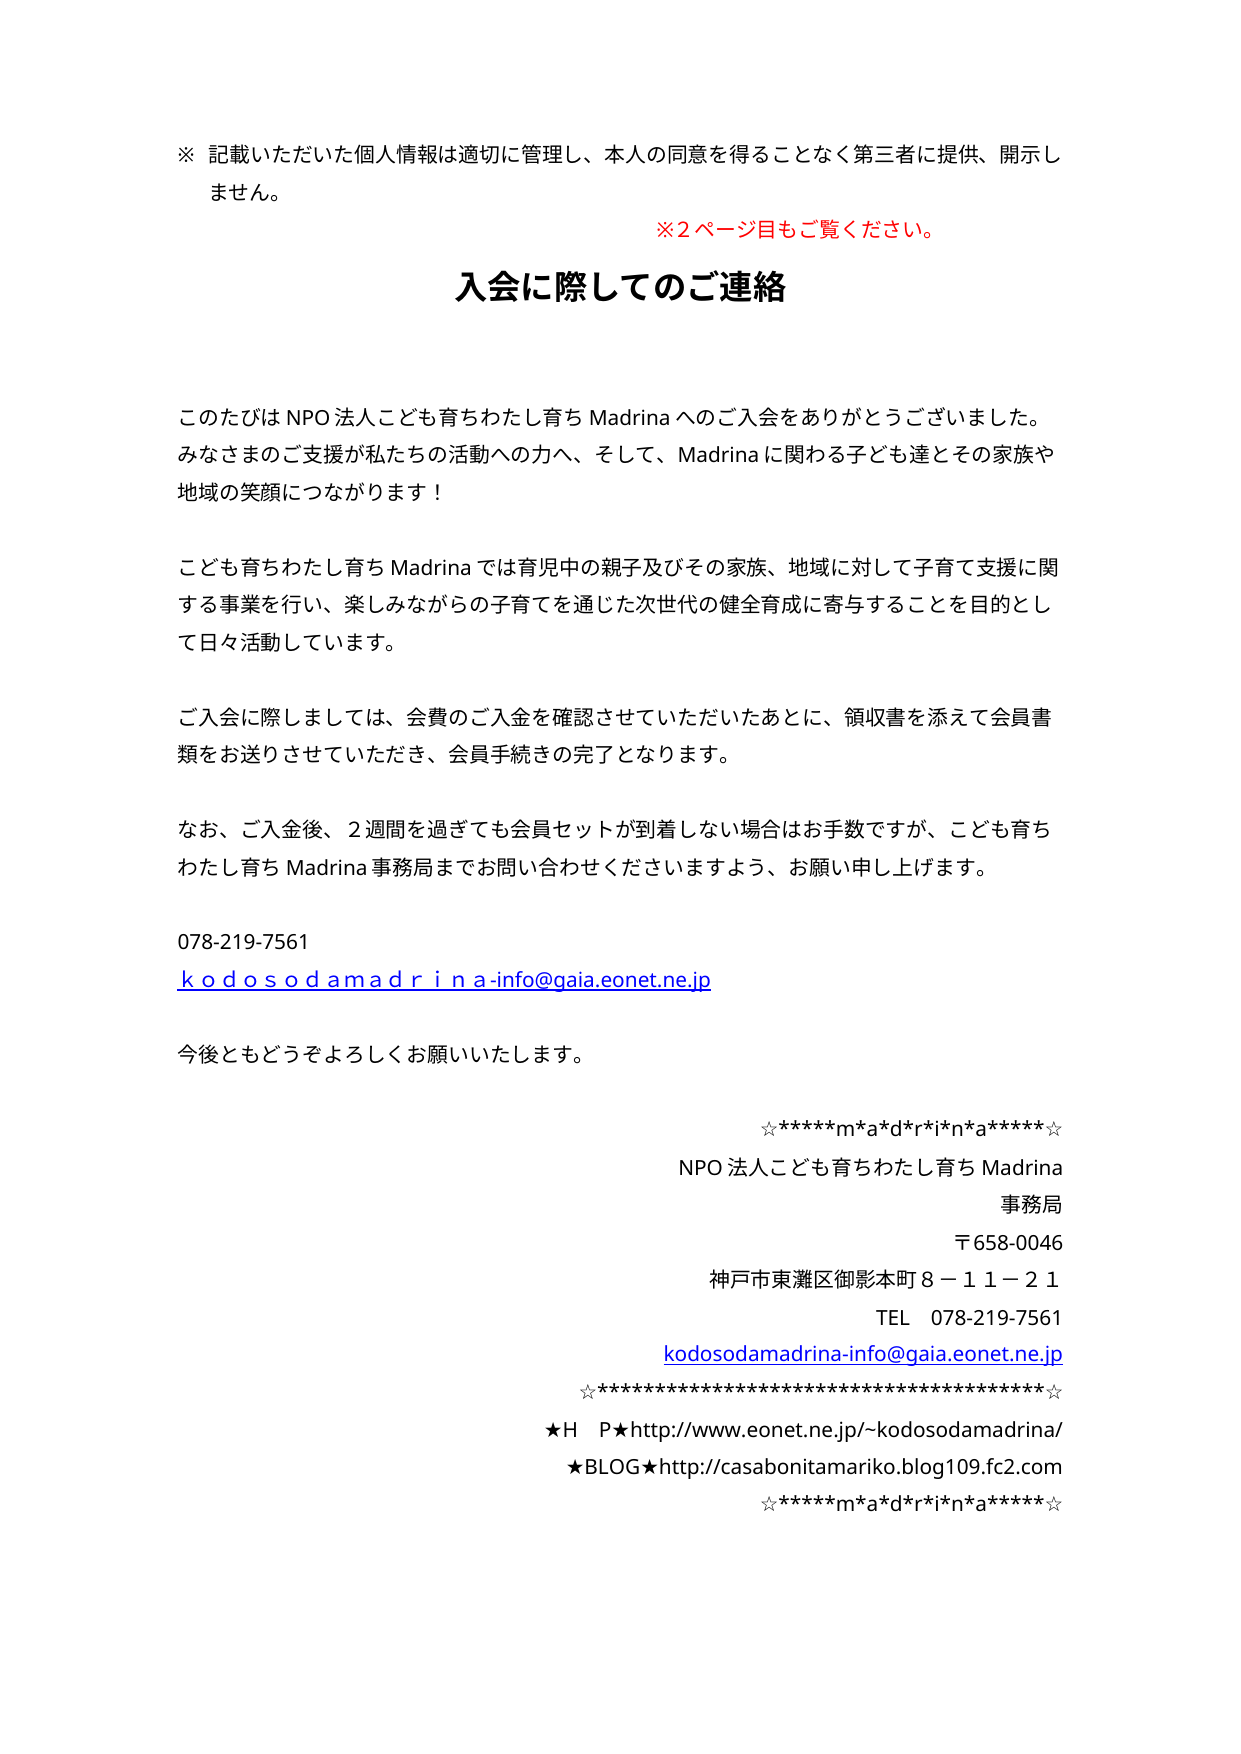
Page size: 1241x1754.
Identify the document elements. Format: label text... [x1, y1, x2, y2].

text ☆*****m*a*d*r*i*n*a*****☆ NPO法人こども育ちわたし育ちMadrina 事務局 〒658-0046 神戸市東灘区御影本町８－１１－２１ TEL 078-219-7561 [177, 1110, 1063, 1335]
text このたびはNPO法人こども育ちわたし育ちMadrinaへのご入会をありがとうございました。みなさまのご支援が私たちの活動への力へ、そして、Madrinaに関わる子ども達とその家族や地域の笑顔につながります！ [177, 397, 1063, 510]
text 078-219-7561 [177, 922, 1063, 960]
text 今後ともどうぞよろしくお願いいたします。 [177, 1035, 1063, 1072]
text ※２ページ目もご覧ください。 [177, 210, 1063, 247]
list 記載いただいた個人情報は適切に管理し、本人の同意を得ることなく第三者に提供、開示しません。 [177, 135, 1063, 210]
text ☆***************************************☆ ★H P★http://www.eonet.ne.jp/~kodosodamadrina/ ★BLOG★http://casabonitamariko.blog109.fc2.com ☆*****m*a*d*r*i*n*a*****☆ [177, 1372, 1063, 1522]
text 入会に際してのご連絡 [177, 247, 1063, 322]
text こども育ちわたし育ちMadrinaでは育児中の親子及びその家族、地域に対して子育て支援に関する事業を行い、楽しみながらの子育てを通じた次世代の健全育成に寄与することを目的として日々活動しています。 [177, 547, 1063, 660]
text ｋｏｄｏｓｏｄａｍａｄｒｉｎａ-info@gaia.eonet.ne.jp [177, 960, 1063, 997]
text kodosodamadrina-info@gaia.eonet.ne.jp [177, 1335, 1063, 1372]
text ご入会に際しましては、会費のご入金を確認させていただいたあとに、領収書を添えて会員書類をお送りさせていただき、会員手続きの完了となります。 [177, 697, 1063, 772]
text なお、ご入金後、２週間を過ぎても会員セットが到着しない場合はお手数ですが、こども育ちわたし育ちMadrina事務局までお問い合わせくださいますよう、お願い申し上げます。 [177, 810, 1063, 885]
